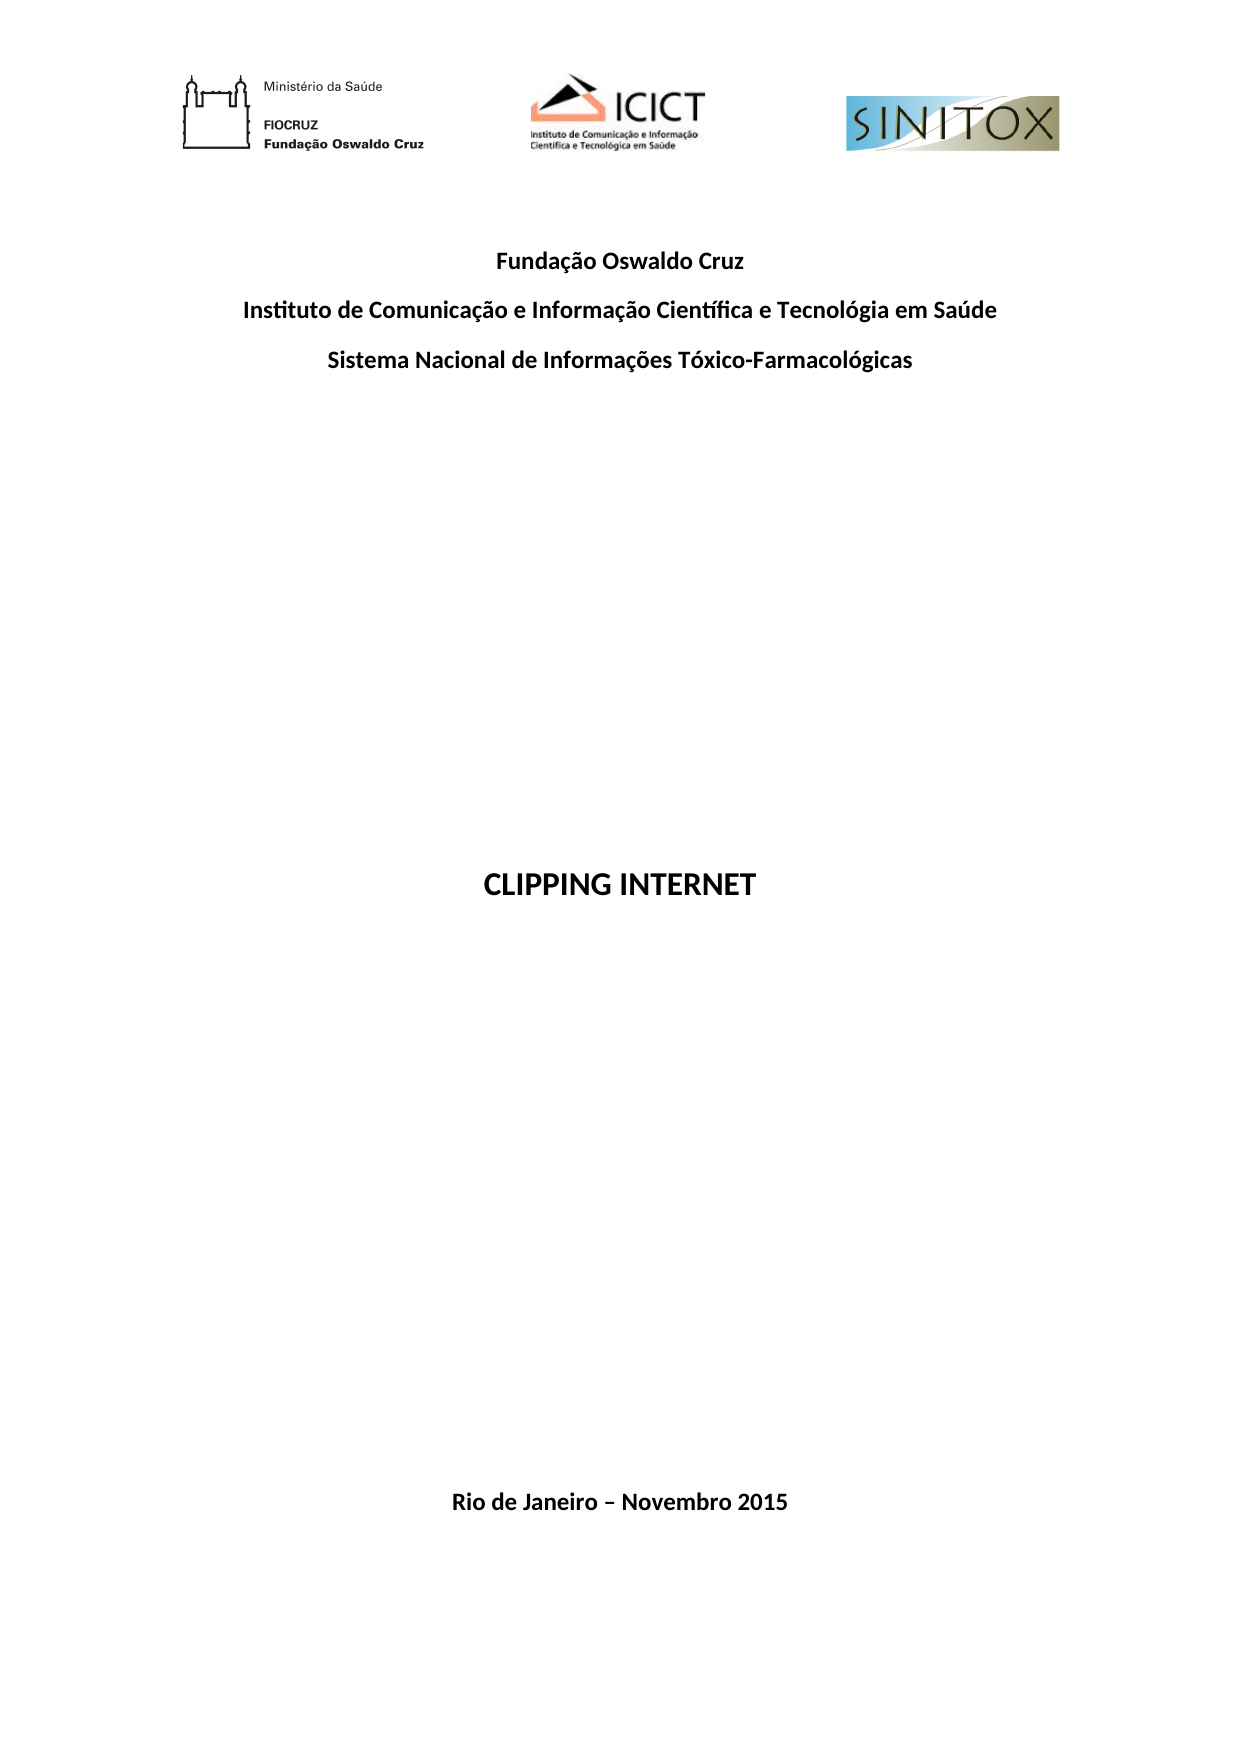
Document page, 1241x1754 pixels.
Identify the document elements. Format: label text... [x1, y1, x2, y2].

picture [531, 73, 705, 151]
picture [182, 75, 424, 151]
picture [846, 96, 1060, 152]
text Instituto de Comunicação e Informação Científica e Tecnológia em Saúde [177, 294, 1063, 325]
text Fundação Oswaldo Cruz [177, 245, 1063, 276]
text Sistema Nacional de Informações Tóxico-Farmacológicas [177, 344, 1063, 375]
text CLIPPING INTERNET [177, 862, 1063, 903]
text Rio de Janeiro – Novembro 2015 [177, 1486, 1063, 1516]
